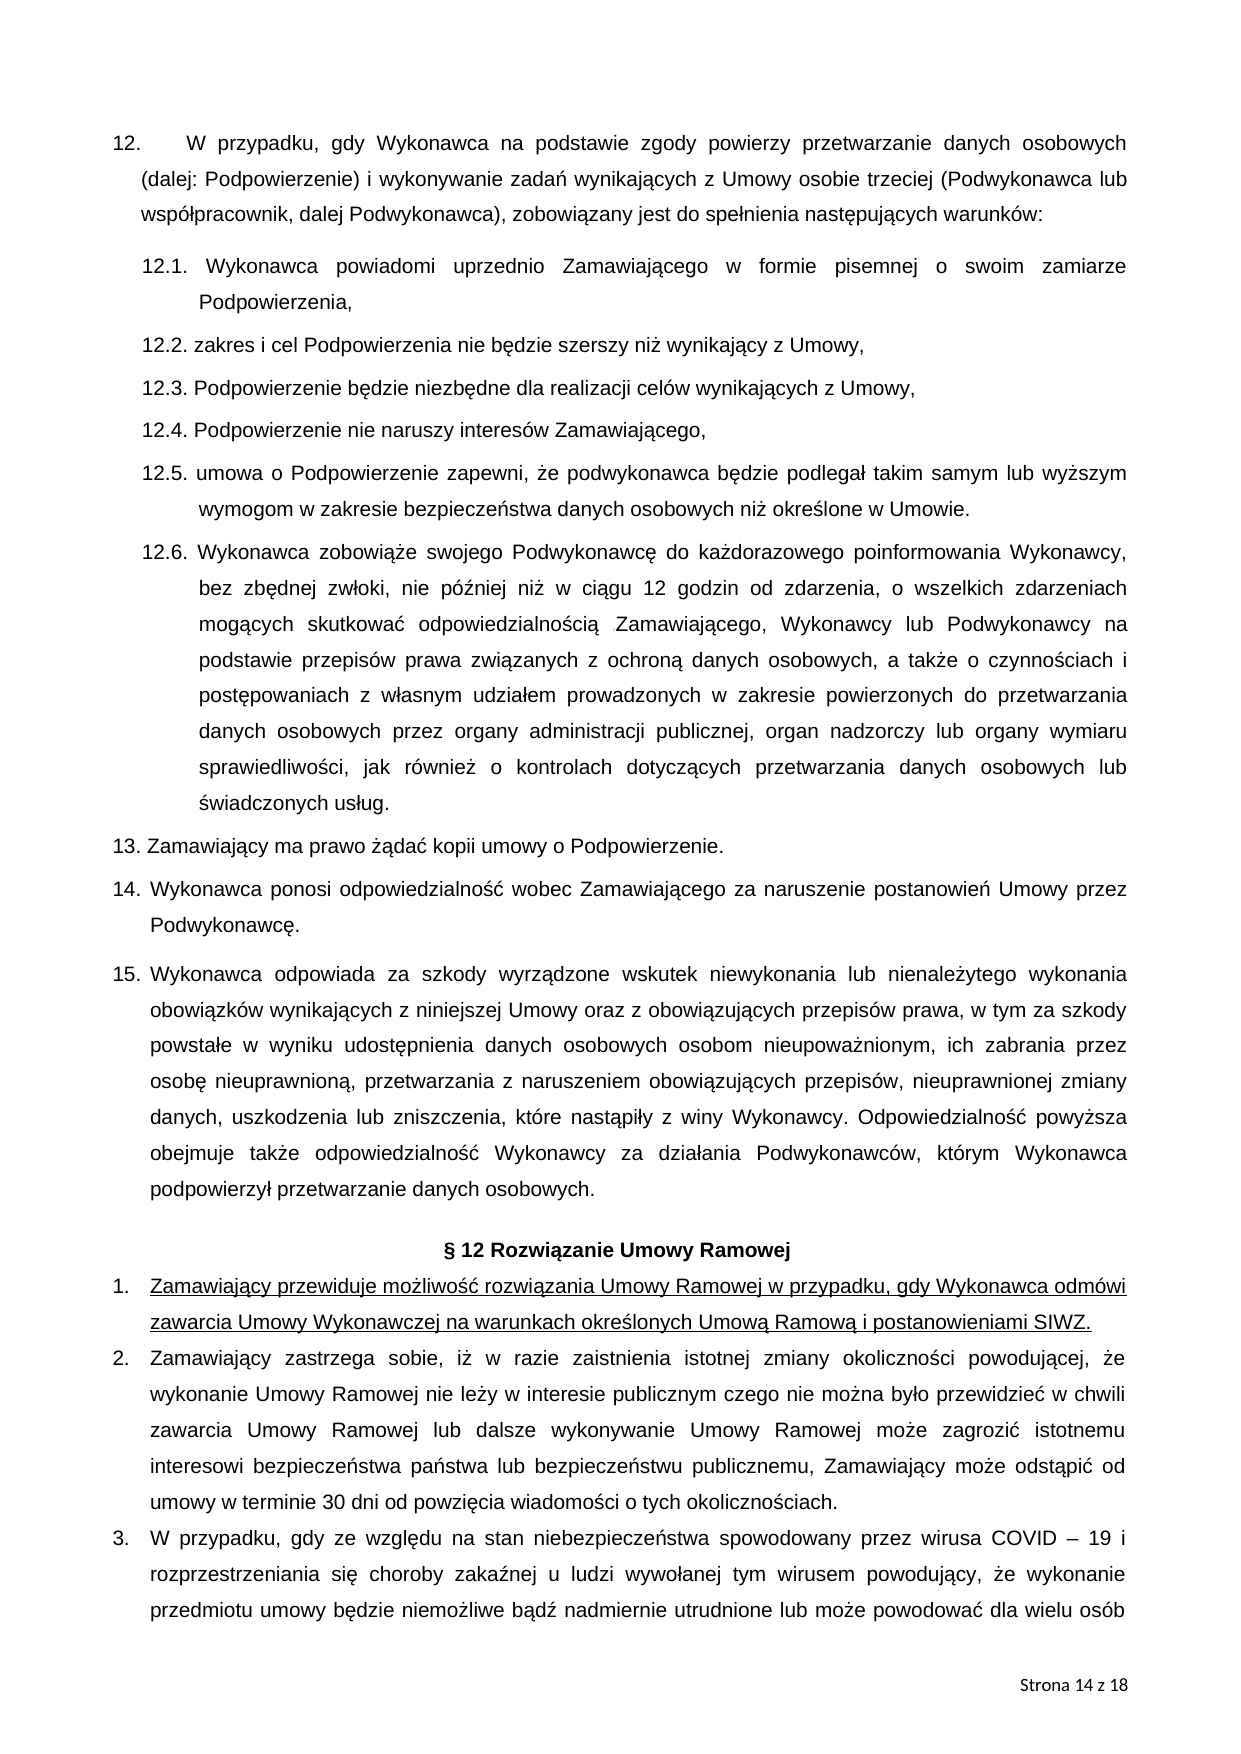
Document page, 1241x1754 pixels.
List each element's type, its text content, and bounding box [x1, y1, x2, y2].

list Zamawiający przewiduje możliwość rozwiązania Umowy Ramowej w przypadku, gdy Wykonawca odmówi zawarcia Umowy Wykonawczej na warunkach określonych Umową Ramową i postanowieniami SIWZ. [112, 1274, 1127, 1334]
text 12.2. zakres i cel Podpowierzenia nie będzie szerszy niż wynikający z Umowy, [142, 333, 1128, 357]
list Wykonawca odpowiada za szkody wyrządzone wskutek niewykonania lub nienależytego wykonania obowiązków wynikających z niniejszej Umowy oraz z obowiązujących przepisów prawa, w tym za szkody powstałe w wyniku udostępnienia danych osobowych osobom nieupoważnionym, ich zabrania przez osobę nieuprawnioną, przetwarzania z naruszeniem obowiązujących przepisów, nieuprawnionej zmiany danych, uszkodzenia lub zniszczenia, które nastąpiły z winy Wykonawcy. Odpowiedzialność powyższa obejmuje także odpowiedzialność Wykonawcy za działania Podwykonawców, którym Wykonawca podpowierzył przetwarzanie danych osobowych. [112, 961, 1128, 1201]
text 12.1. Wykonawca powiadomi uprzednio Zamawiającego w formie pisemnej o swoim zamiarze Podpowierzenia, [142, 254, 1128, 314]
list Zamawiający zastrzega sobie, iż w razie zaistnienia istotnej zmiany okoliczności powodującej, że wykonanie Umowy Ramowej nie leży w interesie publicznym czego nie można było przewidzieć w chwili zawarcia Umowy Ramowej lub dalsze wykonywanie Umowy Ramowej może zagrozić istotnemu interesowi bezpieczeństwa państwa lub bezpieczeństwu publicznemu, Zamawiający może odstąpić od umowy w terminie 30 dni od powzięcia wiadomości o tych okolicznościach. [112, 1346, 1127, 1513]
list W przypadku, gdy Wykonawca na podstawie zgody powierzy przetwarzanie danych osobowych (dalej: Podpowierzenie) i wykonywanie zadań wynikających z Umowy osobie trzeciej (Podwykonawca lub współpracownik, dalej Podwykonawca), zobowiązany jest do spełnienia następujących warunków: [112, 130, 1128, 226]
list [112, 1526, 1127, 1621]
text 12.3. Podpowierzenie będzie niezbędne dla realizacji celów wynikających z Umowy, [142, 376, 1128, 399]
subtitle § 12 Rozwiązanie Umowy Ramowej [112, 1238, 1122, 1262]
text 12.6. Wykonawca zobowiąże swojego Podwykonawcę do każdorazowego poinformowania Wykonawcy, bez zbędnej zwłoki, nie później niż w ciągu 12 godzin od zdarzenia, o wszelkich zdarzeniach mogących skutkować odpowiedzialnością Zamawiającego, Wykonawcy lub Podwykonawcy na podstawie przepisów prawa związanych z ochroną danych osobowych, a także o czynnościach i postępowaniach z własnym udziałem prowadzonych w zakresie powierzonych do przetwarzania danych osobowych przez organy administracji publicznej, organ nadzorczy lub organy wymiaru sprawiedliwości, jak również o kontrolach dotyczących przetwarzania danych osobowych lub świadczonych usług. [142, 539, 1128, 815]
list Wykonawca ponosi odpowiedzialność wobec Zamawiającego za naruszenie postanowień Umowy przez Podwykonawcę. [112, 877, 1128, 936]
text 12.5. umowa o Podpowierzenie zapewni, że podwykonawca będzie podlegał takim samym lub wyższym wymogom w zakresie bezpieczeństwa danych osobowych niż określone w Umowie. [142, 461, 1128, 521]
text 13. Zamawiający ma prawo żądać kopii umowy o Podpowierzenie. [112, 834, 1128, 858]
text 12.4. Podpowierzenie nie naruszy interesów Zamawiającego, [142, 418, 1128, 442]
